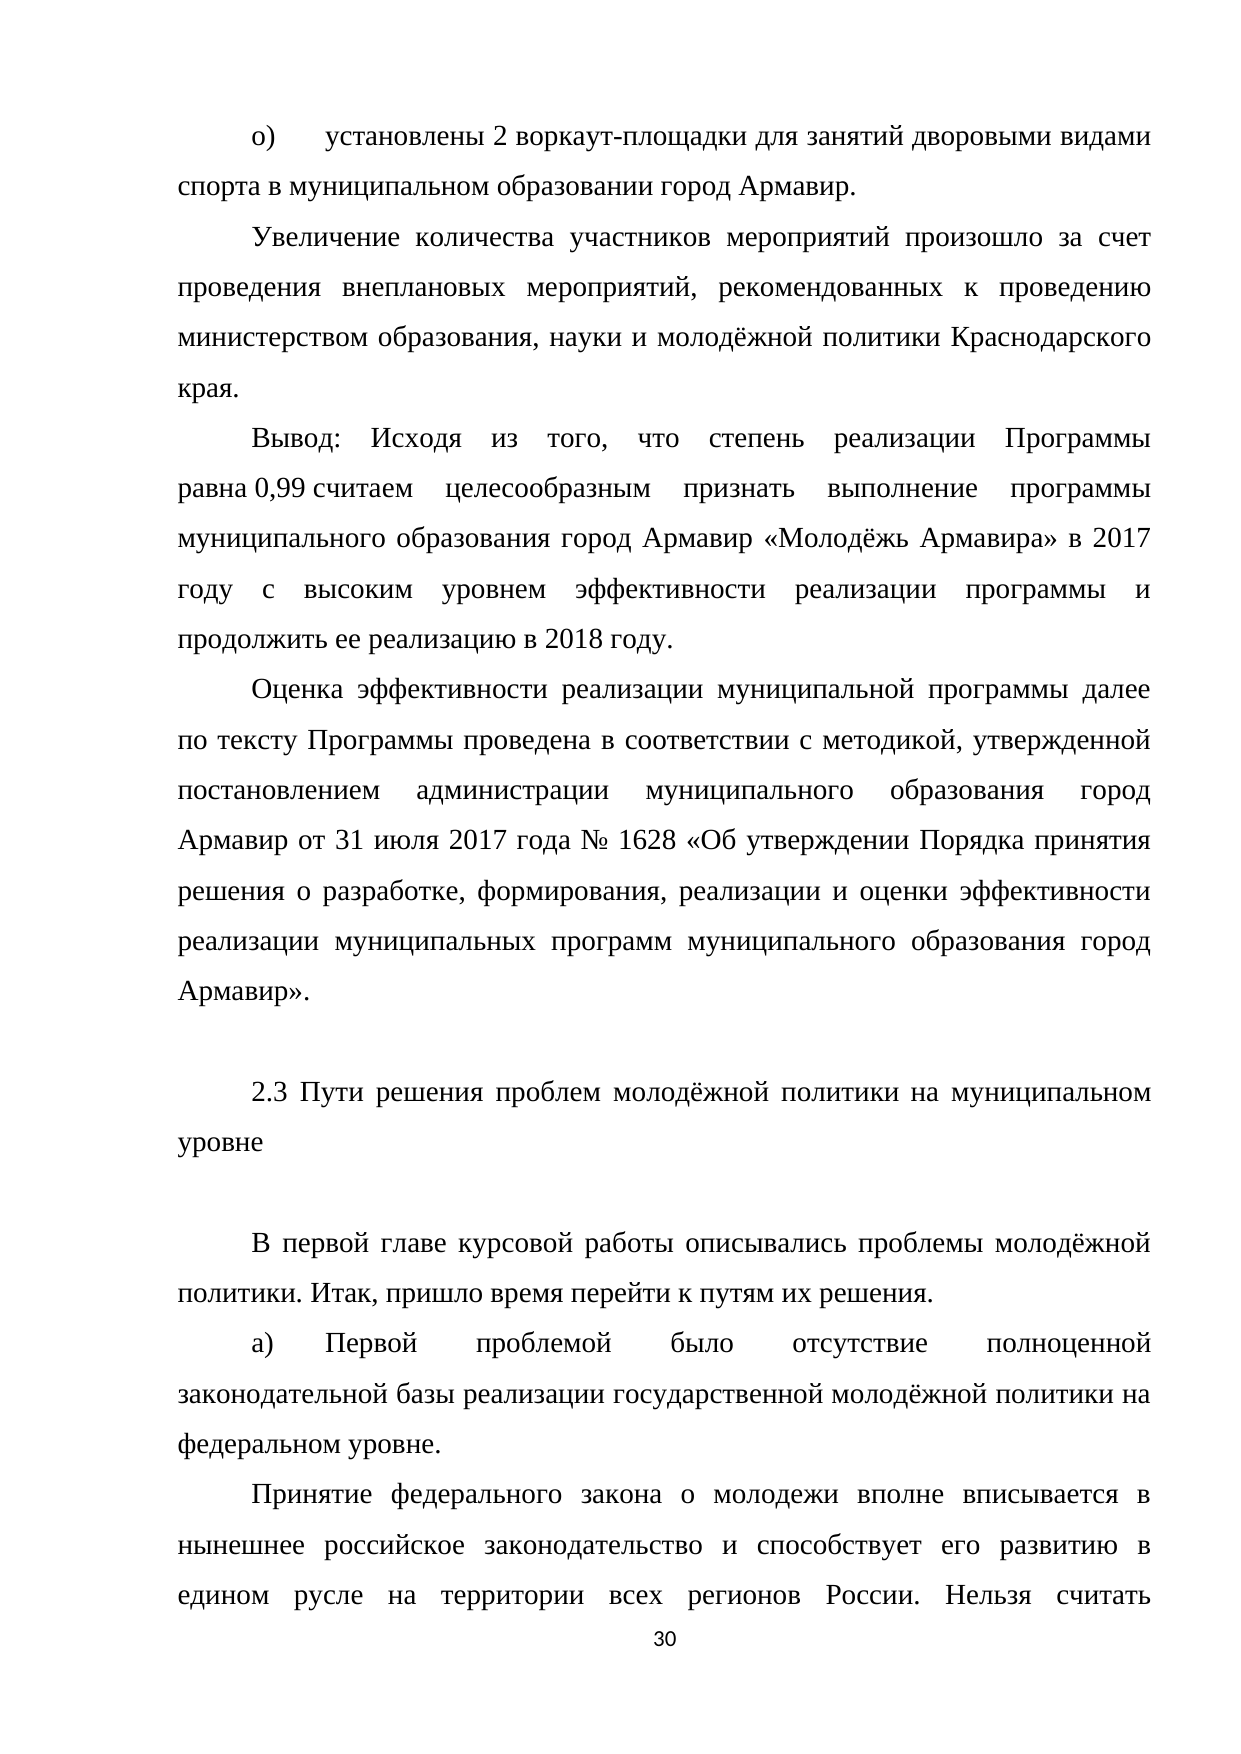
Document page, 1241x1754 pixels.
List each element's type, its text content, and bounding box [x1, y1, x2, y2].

list установлены 2 воркаут-площадки для занятий дворовыми видами спорта в муниципальном образовании город Армавир. [177, 118, 1152, 202]
text В первой главе курсовой работы описывались проблемы молодёжной политики. Итак, пришло время перейти к путям их решения. [177, 1225, 1152, 1309]
text 2.3 Пути решения проблем молодёжной политики на муниципальном уровне [177, 1074, 1152, 1158]
text Вывод: Исходя из того, что степень реализации Программы равна 0,99 считаем целесообразным признать выполнение программы муниципального образования город Армавир «Молодёжь Армавира» в 2017 году с высоким уровнем эффективности реализации программы и продолжить ее реализацию в 2018 году. [177, 420, 1152, 655]
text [177, 1477, 1152, 1611]
text Оценка эффективности реализации муниципальной программы далее по тексту Программы проведена в соответствии с методикой, утвержденной постановлением администрации муниципального образования город Армавир от 31 июля 2017 года № 1628 «Об утверждении Порядка принятия решения о разработке, формирования, реализации и оценки эффективности реализации муниципальных программ муниципального образования город Армавир». [177, 672, 1152, 1007]
list Первой проблемой было отсутствие полноценной законодательной базы реализации государственной молодёжной политики на федеральном уровне. [177, 1326, 1152, 1460]
text Увеличение количества участников мероприятий произошло за счет проведения внеплановых мероприятий, рекомендованных к проведению министерством образования, науки и молодёжной политики Краснодарского края. [177, 219, 1152, 403]
